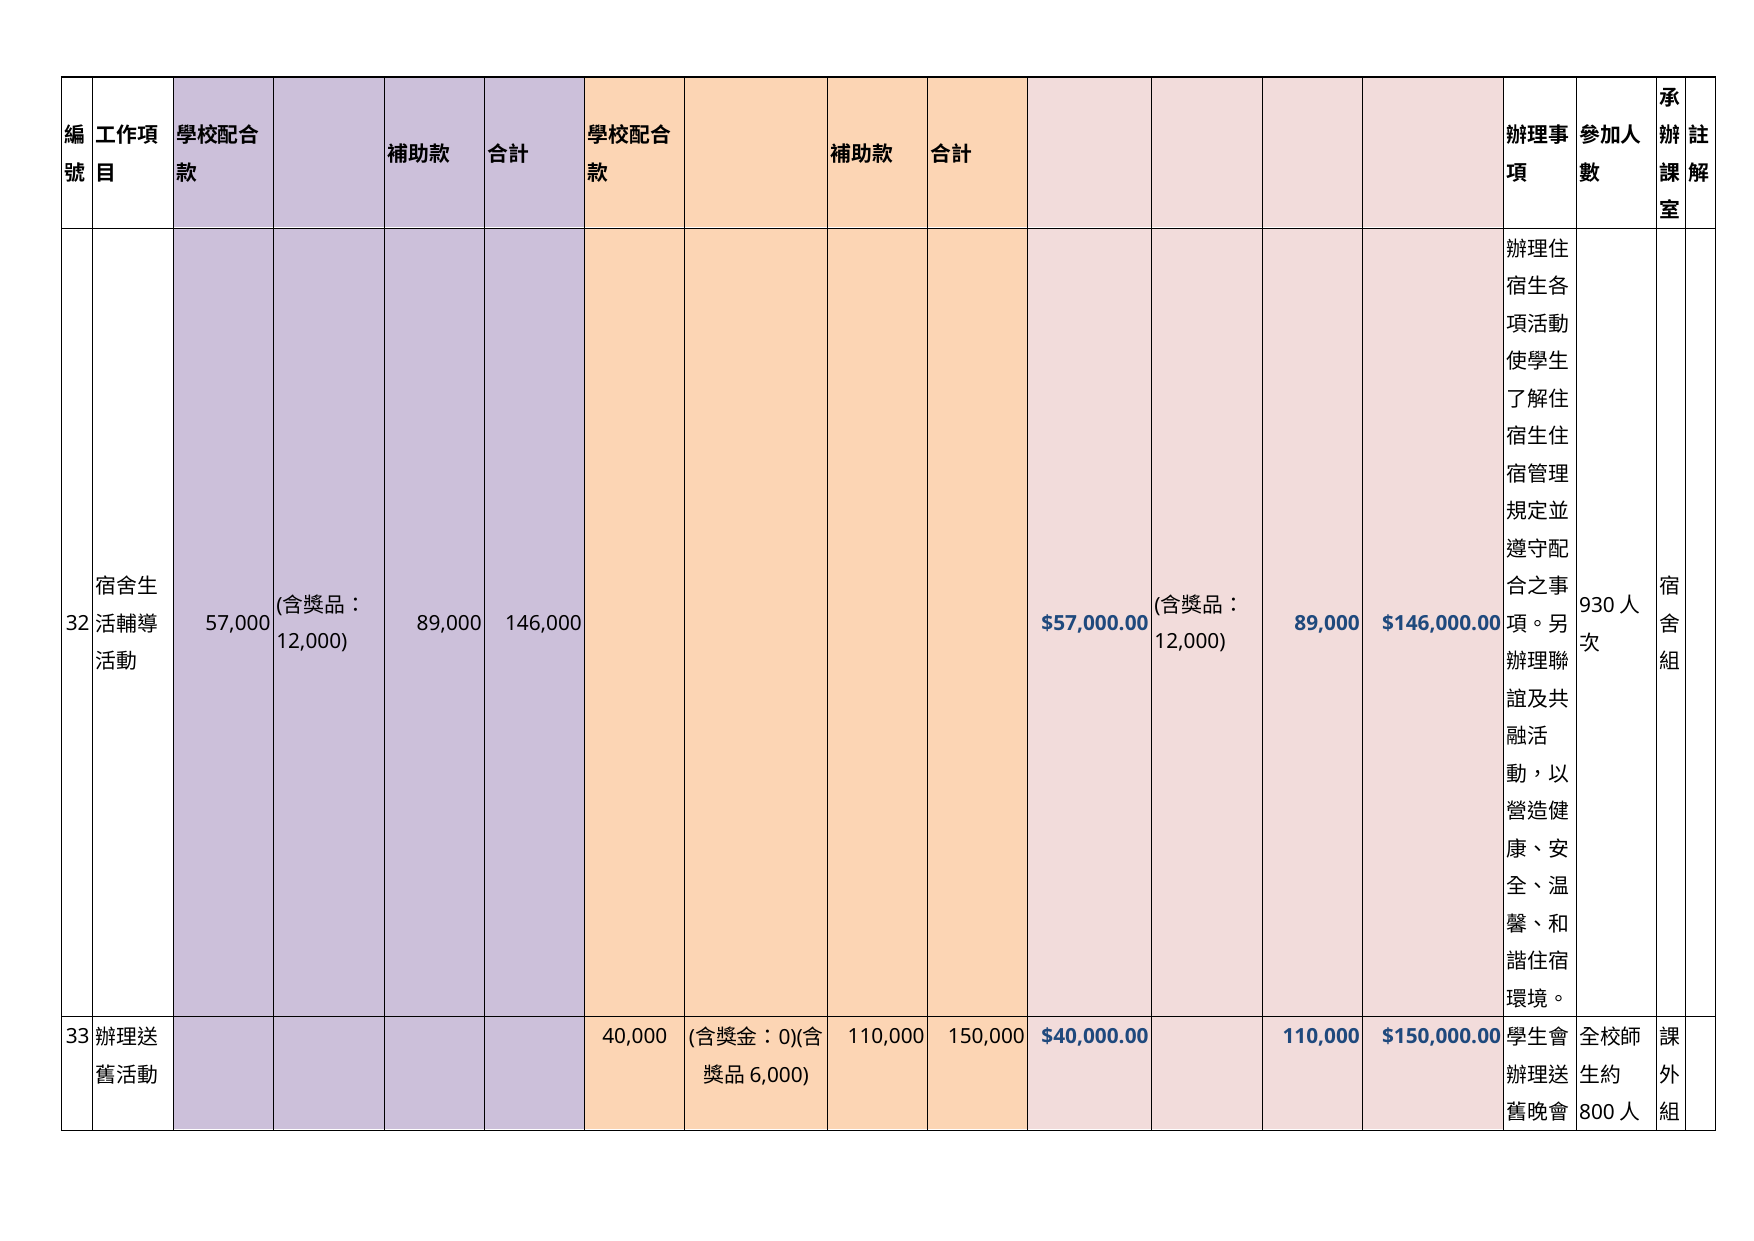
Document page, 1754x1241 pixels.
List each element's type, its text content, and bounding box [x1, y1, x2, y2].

table_cell 40,000 [585, 1017, 684, 1129]
table_cell [1028, 78, 1151, 227]
table_cell [585, 229, 684, 1016]
table_cell 146,000 [485, 229, 584, 1016]
table_cell 辦理事項 [1504, 78, 1576, 227]
table_cell [174, 1017, 273, 1129]
table_cell (含獎品：12,000) [274, 229, 384, 1016]
table_cell 課外組 [1657, 1017, 1685, 1129]
table_cell [828, 229, 927, 1016]
table_cell $57,000.00 [1028, 229, 1151, 1016]
table_cell 110,000 [1263, 1017, 1362, 1129]
table_cell 合計 [485, 78, 584, 227]
table_cell [274, 78, 384, 227]
table_cell 33 [62, 1017, 92, 1129]
table_cell 學校配合款 [174, 78, 273, 227]
table_cell 參加人數 [1577, 78, 1656, 227]
table_cell 註解 [1686, 78, 1715, 227]
table_cell 辦理送舊活動 [93, 1017, 173, 1129]
table_cell [1152, 78, 1262, 227]
table_cell 承辦課室 [1657, 78, 1685, 227]
table_cell 補助款 [385, 78, 484, 227]
table_cell 110,000 [828, 1017, 927, 1129]
table_cell [1263, 78, 1362, 227]
table_cell 32 [62, 229, 92, 1016]
table_cell 補助款 [828, 78, 927, 227]
table_cell 150,000 [928, 1017, 1027, 1129]
table_cell (含獎品：12,000) [1152, 229, 1262, 1016]
table_cell [1686, 1017, 1715, 1129]
table_cell 辦理住宿生各項活動使學生了解住宿生住宿管理規定並遵守配合之事項。另辦理聯誼及共融活動，以營造健康、安全、温馨、和諧住宿環境。 [1504, 229, 1576, 1016]
table_cell 學校配合款 [585, 78, 684, 227]
table_cell 89,000 [1263, 229, 1362, 1016]
table_cell 學生會辦理送舊晚會 [1504, 1017, 1576, 1129]
table_cell $150,000.00 [1363, 1017, 1503, 1129]
table_cell [685, 229, 827, 1016]
table_cell 編號 [62, 78, 92, 227]
table_cell 宿舍組 [1657, 229, 1685, 1016]
table_cell $146,000.00 [1363, 229, 1503, 1016]
table_cell [1686, 229, 1715, 1016]
table_cell 宿舍生活輔導活動 [93, 229, 173, 1016]
table_cell [385, 1017, 484, 1129]
table_cell [274, 1017, 384, 1129]
table_cell [1152, 1017, 1262, 1129]
table_cell 930人次 [1577, 229, 1656, 1016]
table_cell 57,000 [174, 229, 273, 1016]
table_cell 工作項目 [93, 78, 173, 227]
table_cell [928, 229, 1027, 1016]
table_cell $40,000.00 [1028, 1017, 1151, 1129]
table_cell [1363, 78, 1503, 227]
table_cell 89,000 [385, 229, 484, 1016]
table_cell [685, 78, 827, 227]
table_cell (含獎金：0)(含獎品6,000) [685, 1017, 827, 1129]
table_cell 全校師生約800人次 [1577, 1017, 1656, 1129]
table_cell 合計 [928, 78, 1027, 227]
table_cell [485, 1017, 584, 1129]
